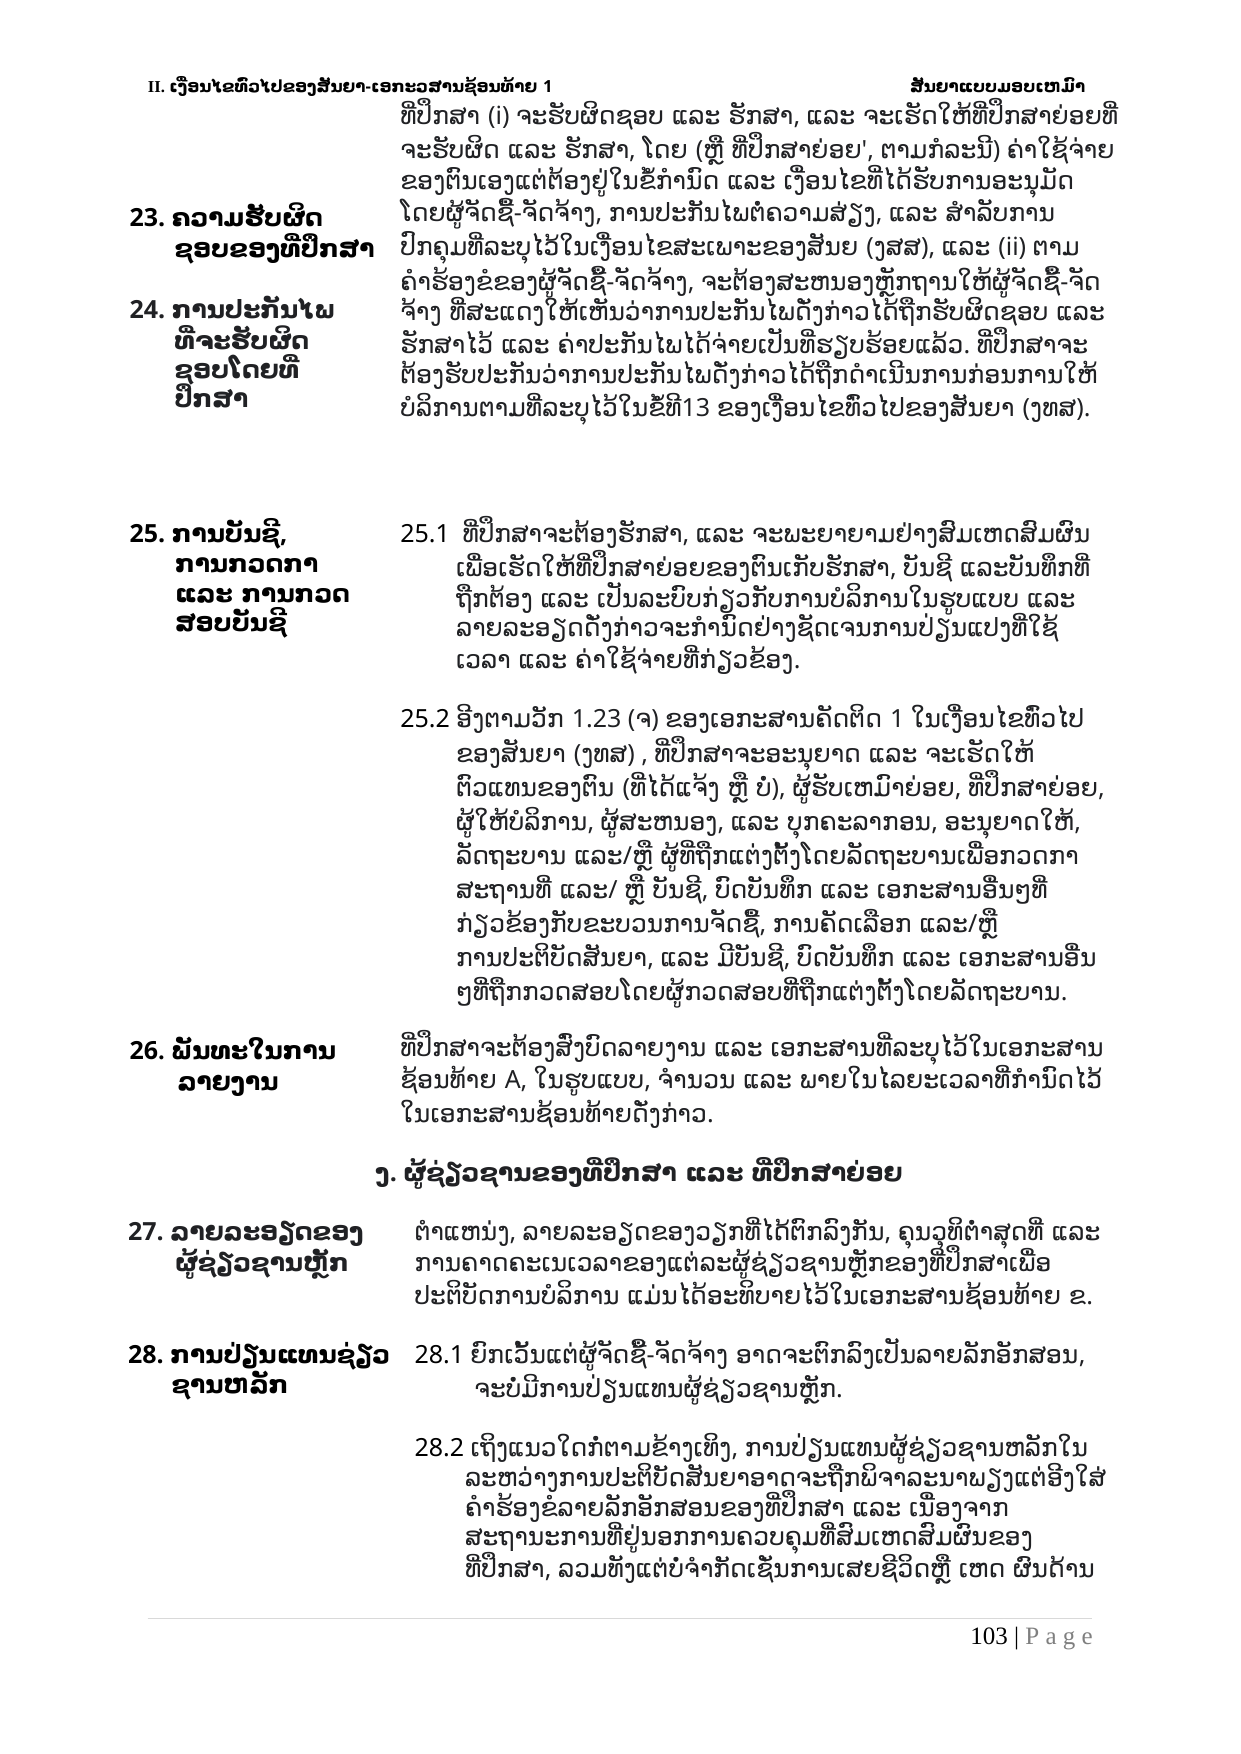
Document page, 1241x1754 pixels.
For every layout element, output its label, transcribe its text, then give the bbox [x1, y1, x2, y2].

table_cell 25. ການບັນຊີ, ການກວດກາ ແລະ ການກວດສອບບັນຊີ [118, 516, 389, 1033]
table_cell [389, 98, 1122, 516]
text ງ. ຜູ້ຊ່ຽວຊານຂອງທີ່ປຶກສາ ແລະ ທີ່ປຶກສາຍ່ອຍ [185, 1155, 1092, 1189]
table_cell 25.1 ທີ່ປຶກສາຈະຕ້ອງຮັກສາ, ແລະ ຈະພະຍາຍາມຢ່າງສົມເຫດສົມຜົນເພື່ອເຮັດໃຫ້ທີ່ປຶກສາຍ່ອຍຂອງຕົນເກັບຮັກສາ, ບັນຊີ ແລະບັນທຶກທີ່ຖືກຕ້ອງ ແລະ ເປັນລະບົບກ່ຽວກັບການບໍລິການໃນຮູບແບບ ແລະ ລາຍລະອຽດດັ່ງກ່າວຈະກໍານົດຢ່າງຊັດເຈນການປ່ຽນແປງທີ່ໃຊ້ເວລາ ແລະ ຄ່າໃຊ້ຈ່າຍທີ່ກ່ຽວຂ້ອງ. 25.2 ອີງຕາມວັກ 1.23 (ຈ) ຂອງເອກະສານຄັດຕິດ 1 ໃນເງື່ອນໄຂທົ່ວໄປຂອງສັນຍາ (ງທສ) , ທີ່ປຶກສາຈະອະນຸຍາດ ແລະ ຈະເຮັດໃຫ້ຕົວແທນຂອງຕົນ (ທີ່ໄດ້ແຈ້ງ ຫຼື ບໍ່), ຜູ້ຮັບເຫມົາຍ່ອຍ, ທີ່ປຶກສາຍ່ອຍ, ຜູ້ໃຫ້ບໍລິການ, ຜູ້ສະຫນອງ, ແລະ ບຸກຄະລາກອນ, ອະນຸຍາດໃຫ້, ລັດຖະບານ ແລະ/ຫຼື ຜູ້ທີ່ຖືກແຕ່ງຕັ້ງໂດຍລັດຖະບານເພື່ອກວດກາສະຖານທີ່ ແລະ/ ຫຼື ບັນຊີ, ບົດບັນທຶກ ແລະ ເອກະສານອື່ນໆທີ່ກ່ຽວຂ້ອງກັບຂະບວນການຈັດຊື້, ການຄັດເລືອກ ແລະ/ຫຼື ການປະຕິບັດສັນຍາ, ແລະ ມີບັນຊີ, ບົດບັນທຶກ ແລະ ເອກະສານອື່ນໆທີ່ຖືກກວດສອບໂດຍຜູ້ກວດສອບທີ່ຖືກແຕ່ງຕັ້ງໂດຍລັດຖະບານ. [389, 516, 1122, 1033]
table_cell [118, 98, 389, 516]
table_header ຕໍາແຫນ່ງ, ລາຍລະອຽດຂອງວຽກທີ່ໄດ້ຕົກລົງກັນ, ຄຸນວຸທິຕໍ່າສຸດທີ່ ແລະ ການຄາດຄະເນເວລາຂອງແຕ່ລະຜູ້ຊ່ຽວຊານຫຼັກຂອງທີ່ປຶກສາເພື່ອປະຕິບັດການບໍລິການ ແມ່ນໄດ້ອະທິບາຍໄວ້ໃນເອກະສານຊ້ອນທ້າຍ ຂ. [403, 1214, 1113, 1336]
table_cell ທີ່ປຶກສາຈະຕ້ອງສົ່ງບົດລາຍງານ ແລະ ເອກະສານທີ່ລະບຸໄວ້ໃນເອກະສານຊ້ອນທ້າຍ A, ໃນຮູບແບບ, ຈໍານວນ ແລະ ພາຍໃນໄລຍະເວລາທີ່ກຳນົດໄວ້ໃນເອກະສານຊ້ອນທ້າຍດັ່ງກ່າວ. [389, 1033, 1122, 1155]
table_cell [127, 1336, 403, 1585]
table_cell 26. ພັນທະໃນການ ລາຍງານ [118, 1033, 389, 1155]
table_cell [403, 1336, 1113, 1585]
table_header 27. ລາຍລະອຽດຂອງຜູ້ຊ່ຽວຊານຫຼັກ [127, 1214, 403, 1336]
